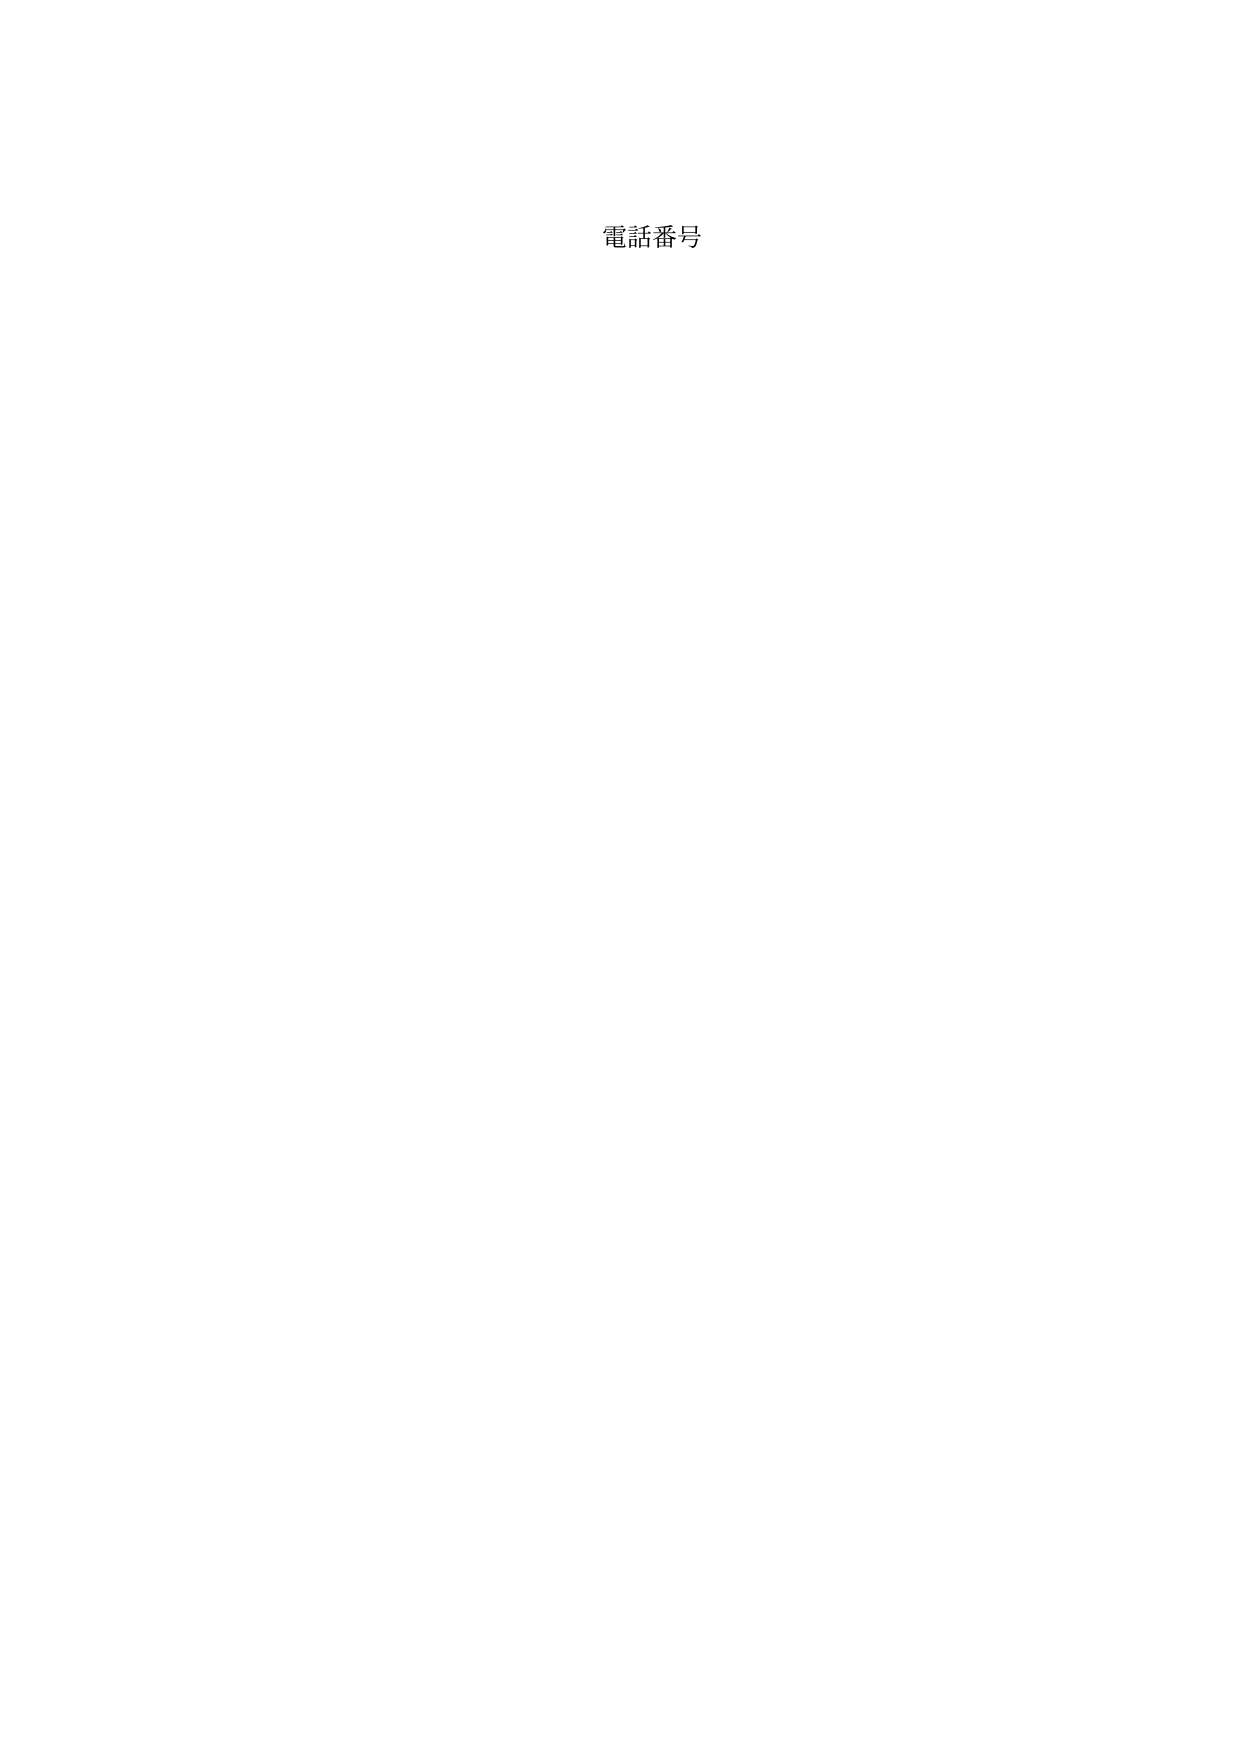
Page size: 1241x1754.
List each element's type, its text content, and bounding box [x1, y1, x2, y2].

text 電話番号 [177, 217, 1063, 254]
